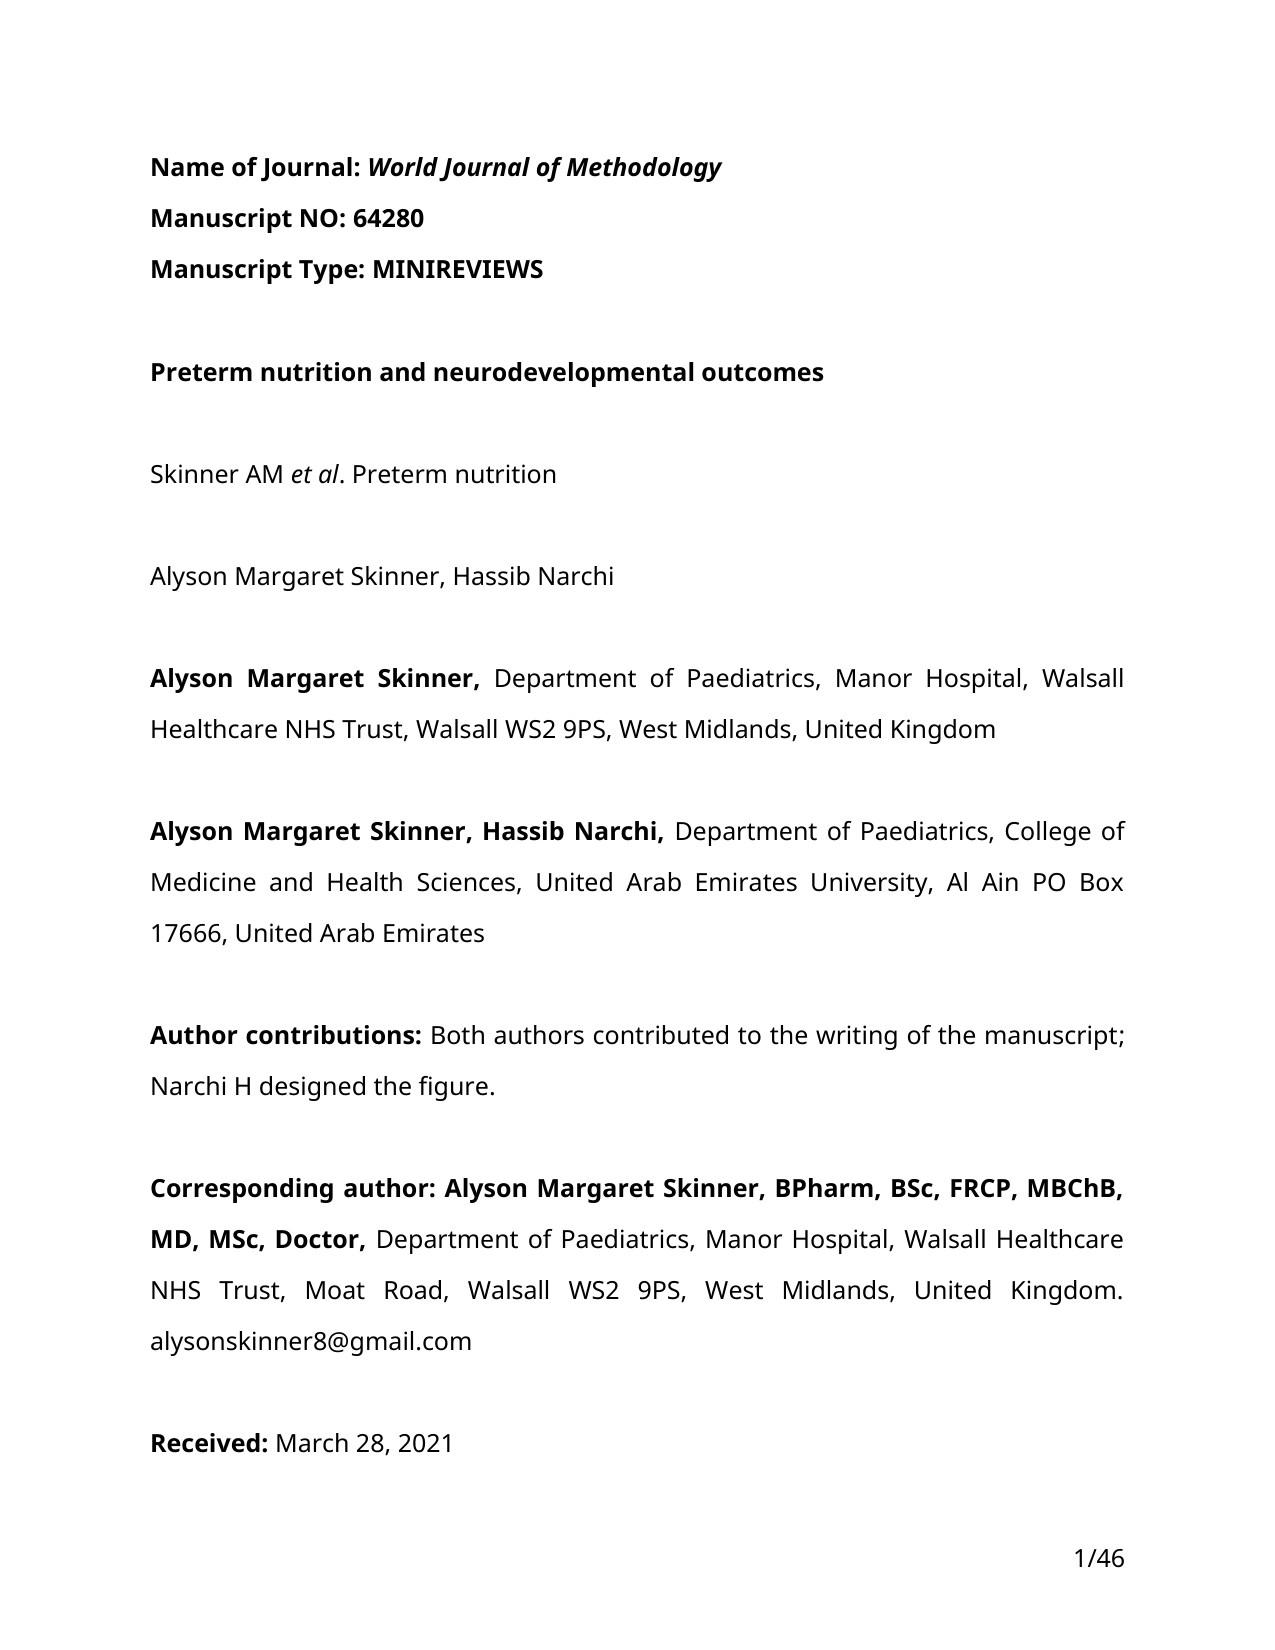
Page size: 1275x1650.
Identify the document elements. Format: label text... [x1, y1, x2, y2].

text Manuscript NO: 64280 [150, 201, 1125, 235]
text Preterm nutrition and neurodevelopmental outcomes [150, 354, 1125, 388]
text Alyson Margaret Skinner, Hassib Narchi [150, 558, 1125, 592]
text Received: March 28, 2021 [150, 1426, 1125, 1460]
text Manuscript Type: MINIREVIEWS [150, 252, 1125, 286]
text Corresponding author: Alyson Margaret Skinner, BPharm, BSc, FRCP, MBChB, MD, MSc, Doctor, Department of Paediatrics, Manor Hospital, Walsall Healthcare NHS Trust, Moat Road, Walsall WS2 9PS, West Midlands, United Kingdom. alysonskinner8@gmail.com [150, 1171, 1125, 1358]
text Skinner AM et al. Preterm nutrition [150, 456, 1125, 490]
text Alyson Margaret Skinner, Department of Paediatrics, Manor Hospital, Walsall Healthcare NHS Trust, Walsall WS2 9PS, West Midlands, United Kingdom [150, 660, 1125, 746]
text Name of Journal: World Journal of Methodology [150, 150, 1125, 184]
text Author contributions: Both authors contributed to the writing of the manuscript; Narchi H designed the figure. [150, 1018, 1125, 1103]
text Alyson Margaret Skinner, Hassib Narchi, Department of Paediatrics, College of Medicine and Health Sciences, United Arab Emirates University, Al Ain PO Box 17666, United Arab Emirates [150, 813, 1125, 950]
